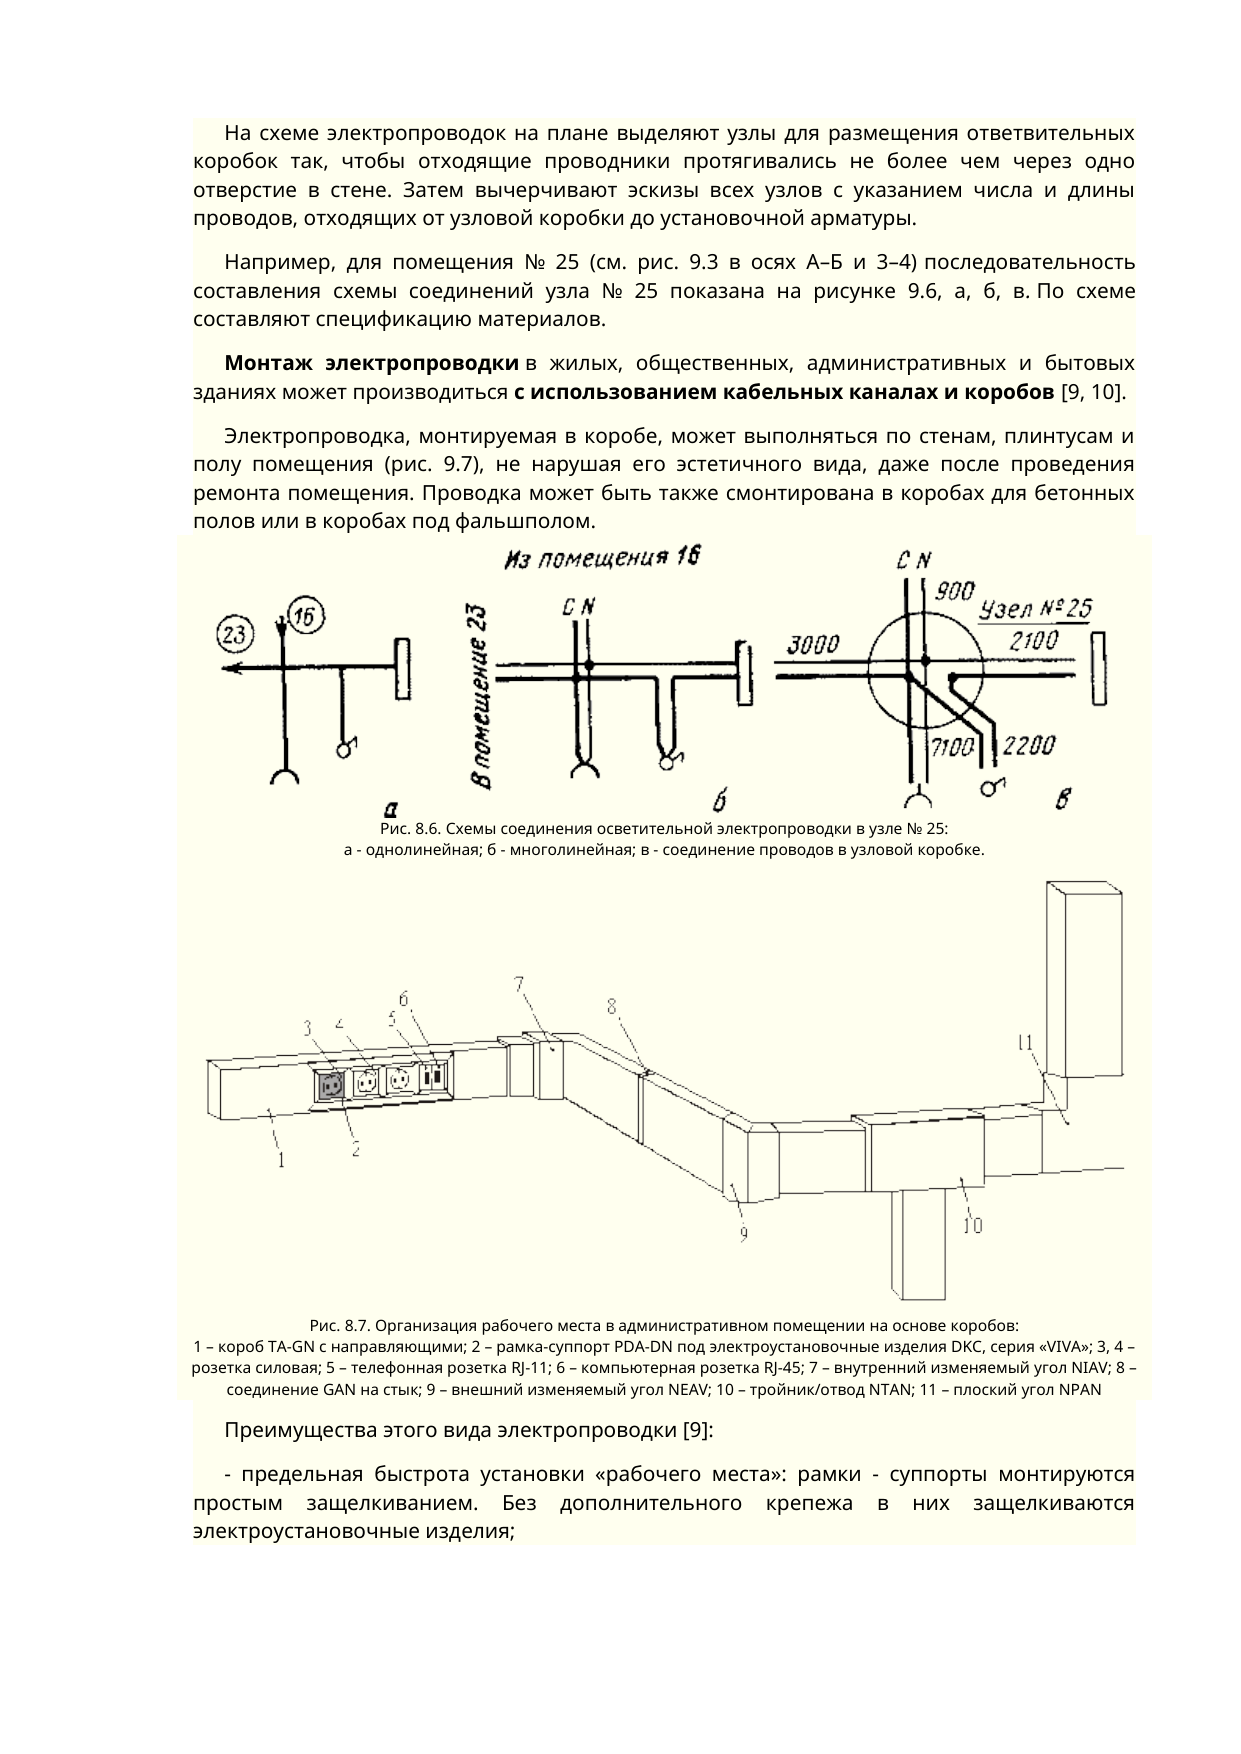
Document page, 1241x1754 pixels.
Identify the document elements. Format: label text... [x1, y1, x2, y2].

picture [212, 542, 1117, 818]
text - предельная быстрота установки «рабочего места»: рамки - суппорты монтируются простым защелкиванием. Без дополнительного крепежа в них защелкиваются электроустановочные изделия; [193, 1459, 1136, 1545]
text Преимущества этого вида электропроводки [9]: [193, 1415, 1136, 1444]
text Например, для помещения № 25 (см. рис. 9.3 в осях А–Б и 3–4) последовательность составления схемы соединений узла № 25 показана на рисунке 9.6, а, б, в. По схеме составляют спецификацию материалов. [193, 247, 1136, 333]
text Монтаж электропроводки в жилых, общественных, административных и бытовых зданиях может производиться с использованием кабельных каналах и коробов [9, 10]. [193, 348, 1136, 405]
text На схеме электропроводок на плане выделяют узлы для размещения ответвительных коробок так, чтобы отходящие проводники протягивались не более чем через одно отверстие в стене. Затем вычерчивают эскизы всех узлов с указанием числа и длины проводов, отходящих от узловой коробки до установочной арматуры. [193, 118, 1136, 232]
text Электропроводка, монтируемая в коробе, может выполняться по стенам, плинтусам и полу помещения (рис. 9.7), не нарушая его эстетичного вида, даже после проведения ремонта помещения. Проводка может быть также смонтирована в коробах для бетонных полов или в коробах под фальшполом. [193, 421, 1136, 535]
picture [195, 867, 1134, 1315]
